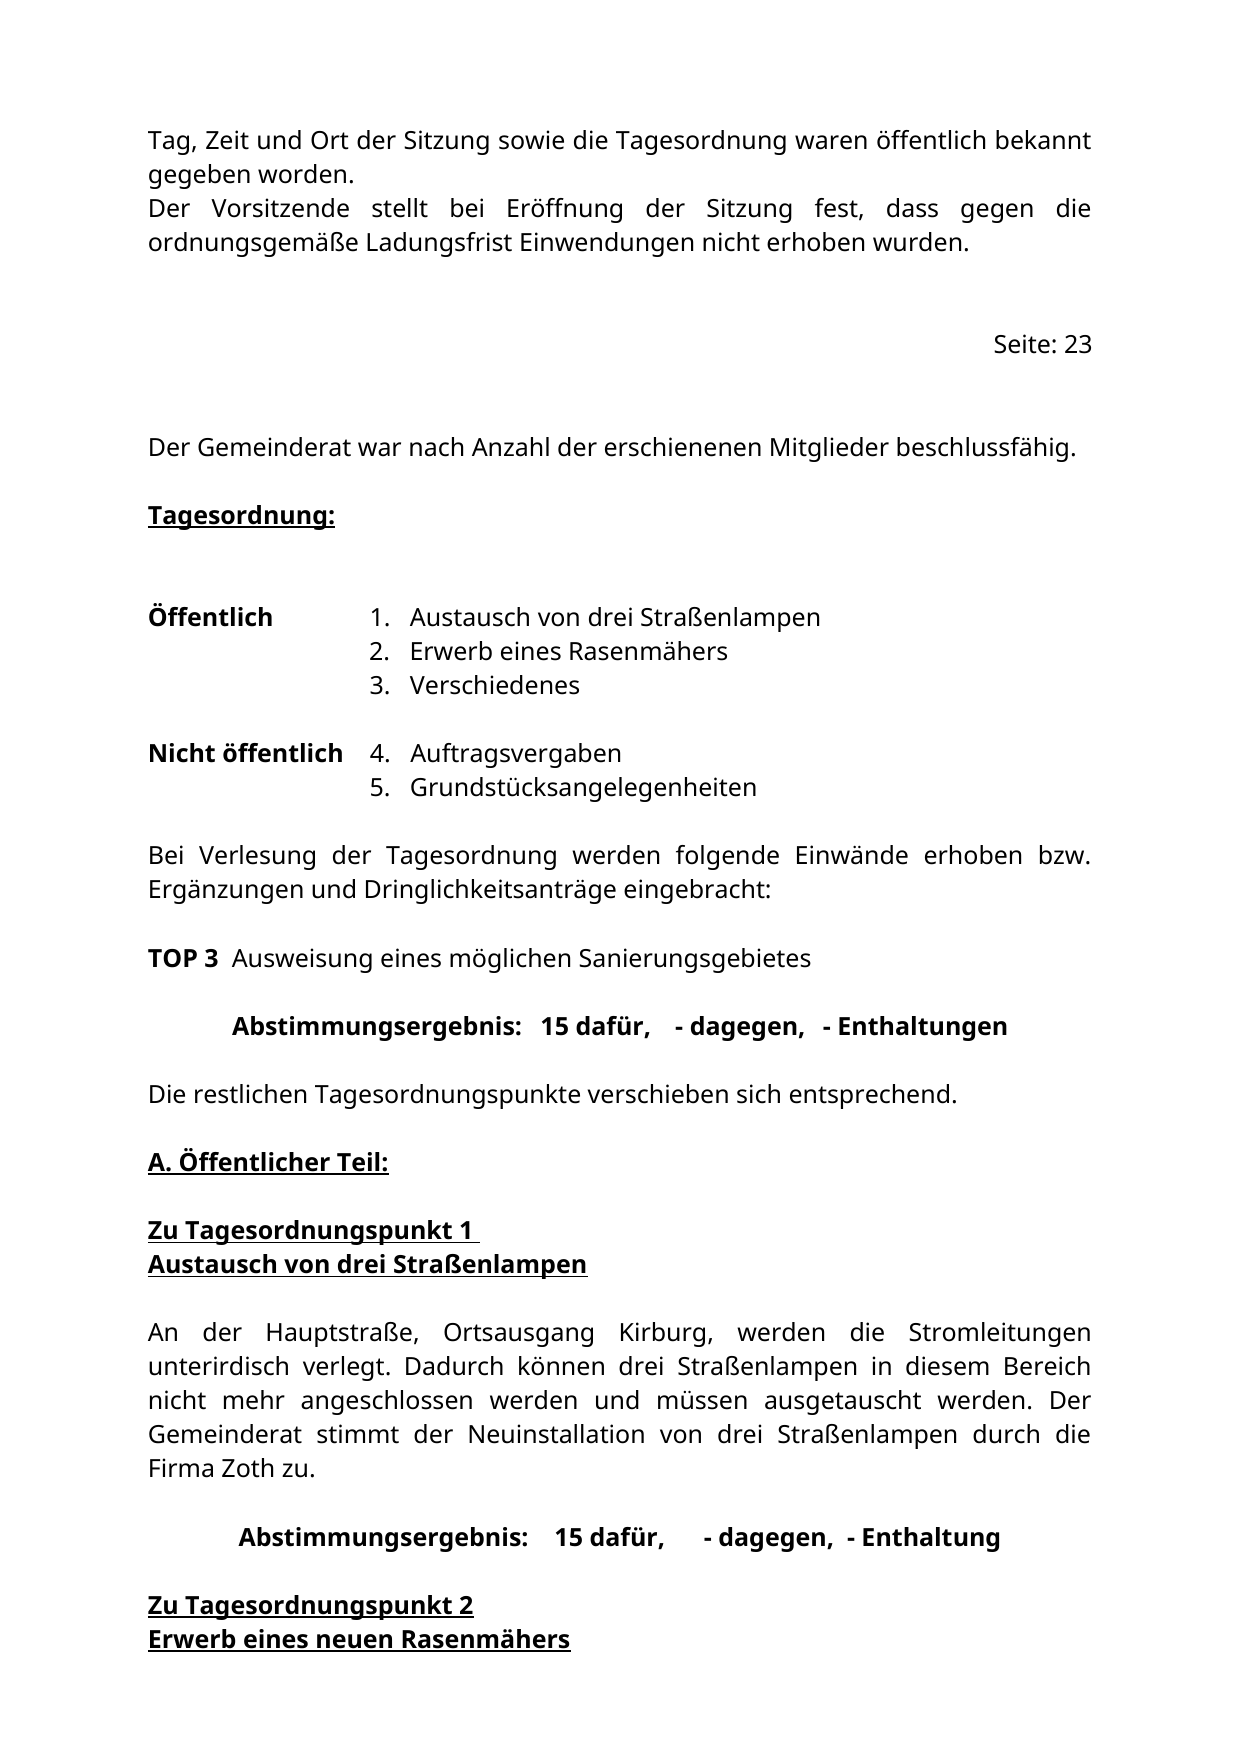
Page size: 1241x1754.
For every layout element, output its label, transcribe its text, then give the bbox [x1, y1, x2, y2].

text An der Hauptstraße, Ortsausgang Kirburg, werden die Stromleitungen unterirdisch verlegt. Dadurch können drei Straßenlampen in diesem Bereich nicht mehr angeschlossen werden und müssen ausgetauscht werden. Der Gemeinderat stimmt der Neuinstallation von drei Straßenlampen durch die Firma Zoth zu. [148, 1315, 1092, 1485]
text TOP 3 Ausweisung eines möglichen Sanierungsgebietes [148, 940, 1092, 974]
text 3. Verschiedenes [148, 668, 1092, 702]
text Abstimmungsergebnis: 15 dafür, - dagegen, - Enthaltung [148, 1519, 1092, 1553]
text Tag, Zeit und Ort der Sitzung sowie die Tagesordnung waren öffentlich bekannt gegeben worden. [148, 123, 1092, 191]
text Öffentlich 1. Austausch von drei Straßenlampen [148, 599, 1092, 634]
subtitle Zu Tagesordnungspunkt 1 [148, 1213, 1092, 1247]
text Austausch von drei Straßenlampen [148, 1247, 1092, 1281]
text Tagesordnung: [148, 497, 1092, 531]
text Die restlichen Tagesordnungspunkte verschieben sich entsprechend. [148, 1076, 1092, 1111]
subtitle A. Öffentlicher Teil: [148, 1144, 1092, 1179]
text Nicht öffentlich 4. Auftragsvergaben [148, 736, 1092, 770]
text 2. Erwerb eines Rasenmähers [369, 634, 1092, 668]
text Der Vorsitzende stellt bei Eröffnung der Sitzung fest, dass gegen die ordnungsgemäße Ladungsfrist Einwendungen nicht erhoben wurden. [148, 191, 1092, 259]
text Der Gemeinderat war nach Anzahl der erschienenen Mitglieder beschlussfähig. [148, 429, 1092, 463]
text Zu Tagesordnungspunkt 2 [148, 1587, 1092, 1621]
text Abstimmungsergebnis: 15 dafür, - dagegen, - Enthaltungen [148, 1008, 1092, 1042]
text Erwerb eines neuen Rasenmähers [148, 1621, 1092, 1656]
text Seite: 23 [148, 327, 1092, 361]
text 5. Grundstücksangelegenheiten [148, 770, 1092, 804]
text Bei Verlesung der Tagesordnung werden folgende Einwände erhoben bzw. Ergänzungen und Dringlichkeitsanträge eingebracht: [148, 838, 1092, 906]
